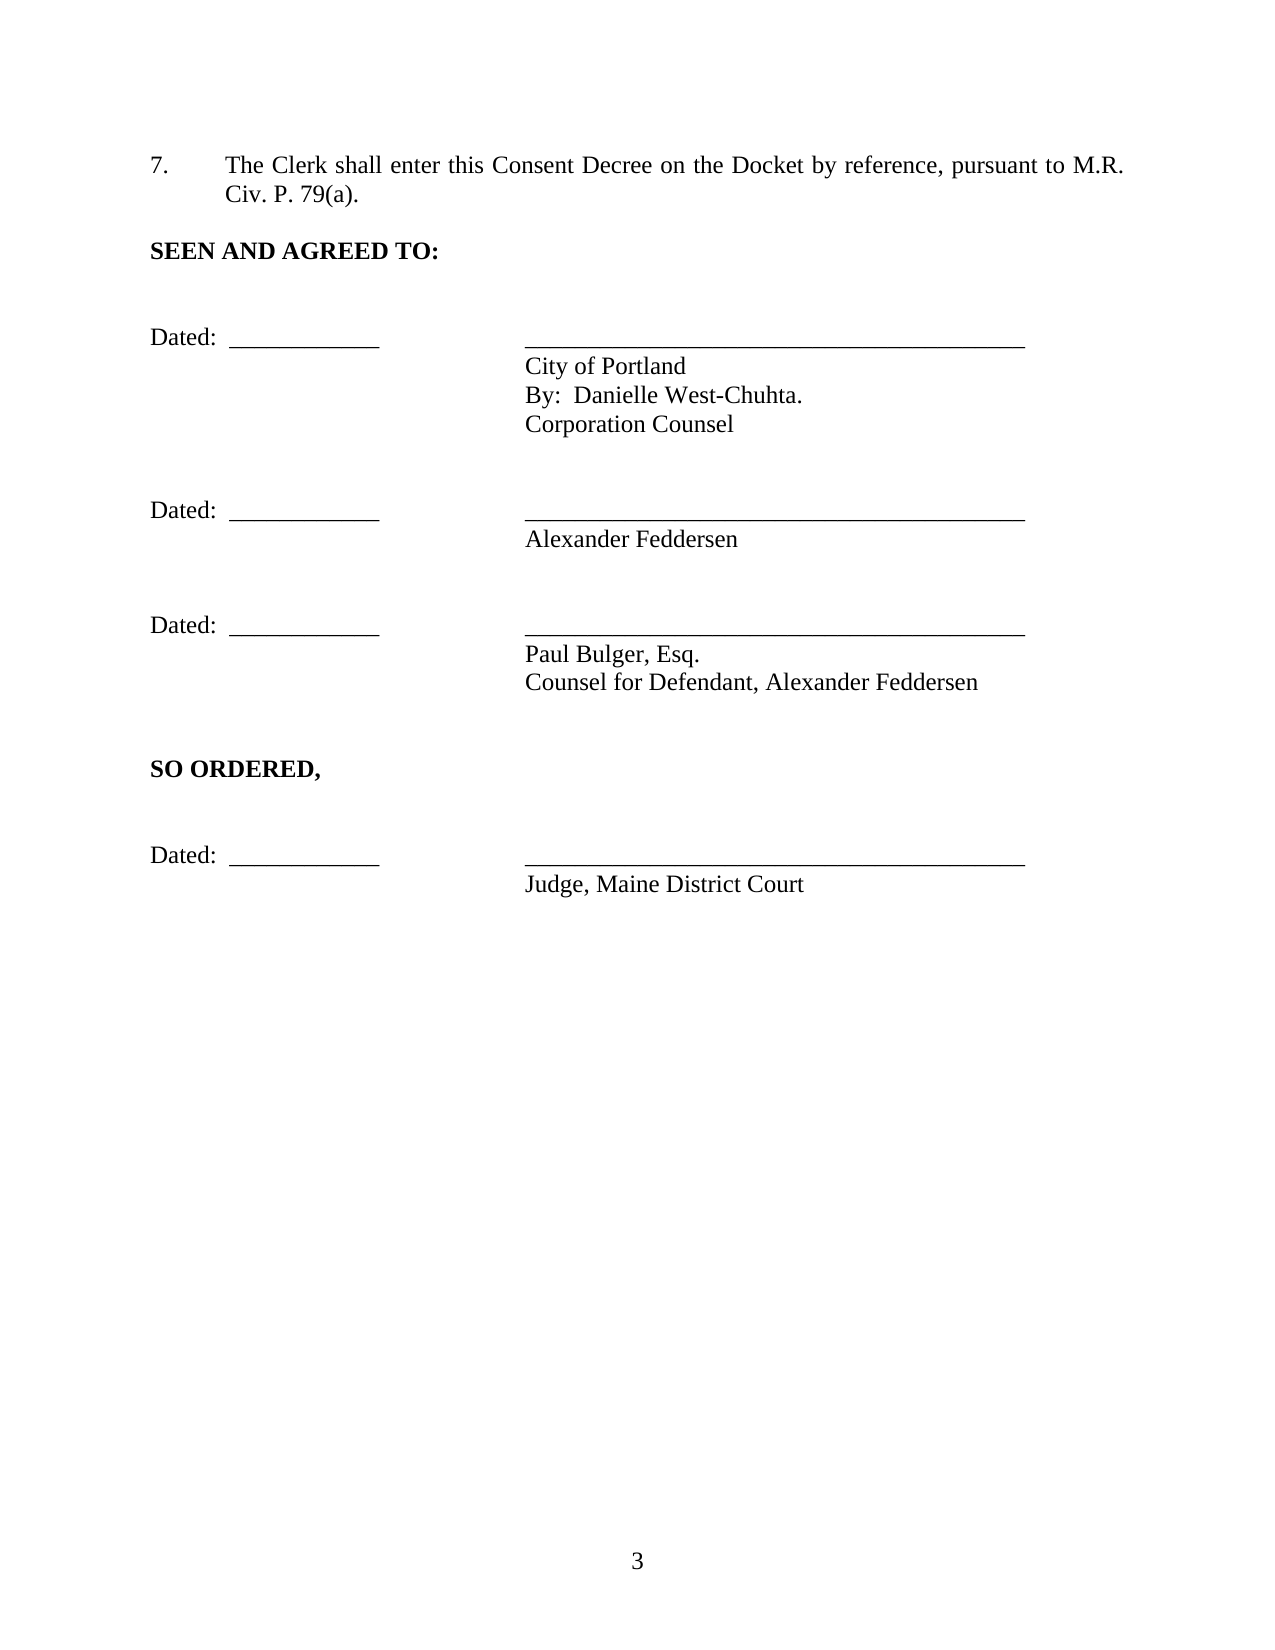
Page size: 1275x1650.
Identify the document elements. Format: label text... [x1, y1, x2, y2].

title Counsel for Defendant, Alexander Feddersen [150, 667, 1125, 696]
title City of Portland [150, 351, 1125, 380]
title Paul Bulger, Esq. [150, 639, 1125, 667]
title The Clerk shall enter this Consent Decree on the Docket by reference, pursuant to M.R. Civ. P. 79(a). [150, 150, 1125, 207]
title Corporation Counsel [150, 409, 1125, 437]
title SO ORDERED, [150, 754, 1144, 782]
title Judge, Maine District Court [150, 869, 1125, 897]
title Dated: ____________ ________________________________________ [150, 322, 1125, 351]
title Alexander Feddersen [150, 524, 1144, 552]
title Dated: ____________ ________________________________________ [150, 495, 1125, 524]
title Dated: ____________ ________________________________________ [150, 610, 1125, 639]
title By: Danielle West-Chuhta. [150, 380, 1125, 409]
title SEEN AND AGREED TO: [150, 236, 1125, 265]
title Dated: ____________ ________________________________________ [150, 840, 1125, 869]
